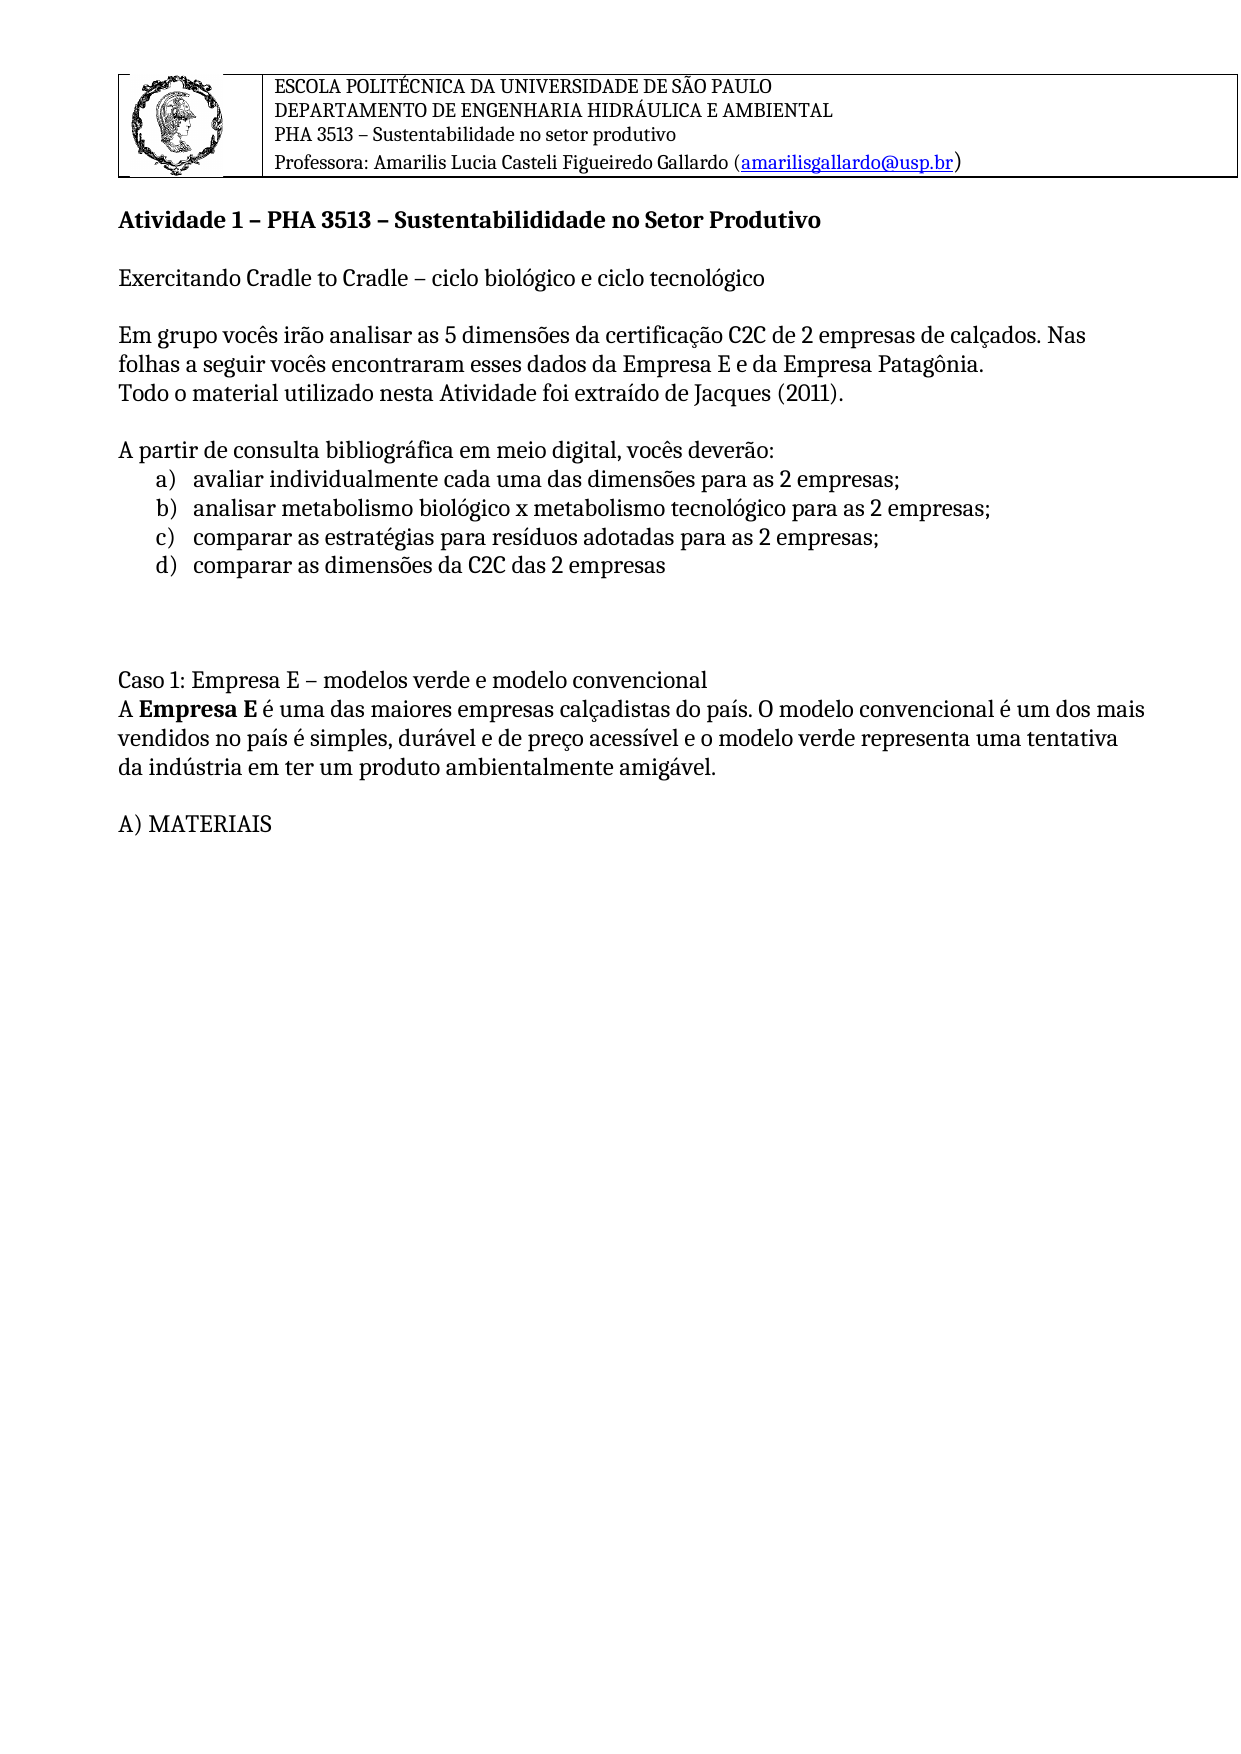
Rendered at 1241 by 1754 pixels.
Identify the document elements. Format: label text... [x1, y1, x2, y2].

text Caso 1: Empresa E – modelos verde e modelo convencional [118, 666, 1146, 695]
list avaliar individualmente cada uma das dimensões para as 2 empresas; [156, 465, 1146, 494]
picture [129, 74, 224, 177]
text Atividade 1 – PHA 3513 – Sustentabilididade no Setor Produtivo [118, 206, 1146, 235]
text Em grupo vocês irão analisar as 5 dimensões da certificação C2C de 2 empresas de calçados. Nas folhas a seguir vocês encontraram esses dados da Empresa E e da Empresa Patagônia. [118, 321, 1146, 379]
list comparar as dimensões da C2C das 2 empresas [156, 551, 1146, 580]
list comparar as estratégias para resíduos adotadas para as 2 empresas; [156, 522, 1146, 551]
list analisar metabolismo biológico x metabolismo tecnológico para as 2 empresas; [156, 494, 1146, 522]
text Todo o material utilizado nesta Atividade foi extraído de Jacques (2011). [118, 379, 1146, 407]
text A Empresa E é uma das maiores empresas calçadistas do país. O modelo convencional é um dos mais vendidos no país é simples, durável e de preço acessível e o modelo verde representa uma tentativa da indústria em ter um produto ambientalmente amigável. [118, 695, 1146, 781]
text Exercitando Cradle to Cradle – ciclo biológico e ciclo tecnológico [118, 264, 1146, 292]
text A partir de consulta bibliográfica em meio digital, vocês deverão: [118, 436, 1146, 465]
text A) MATERIAIS [118, 810, 1146, 839]
